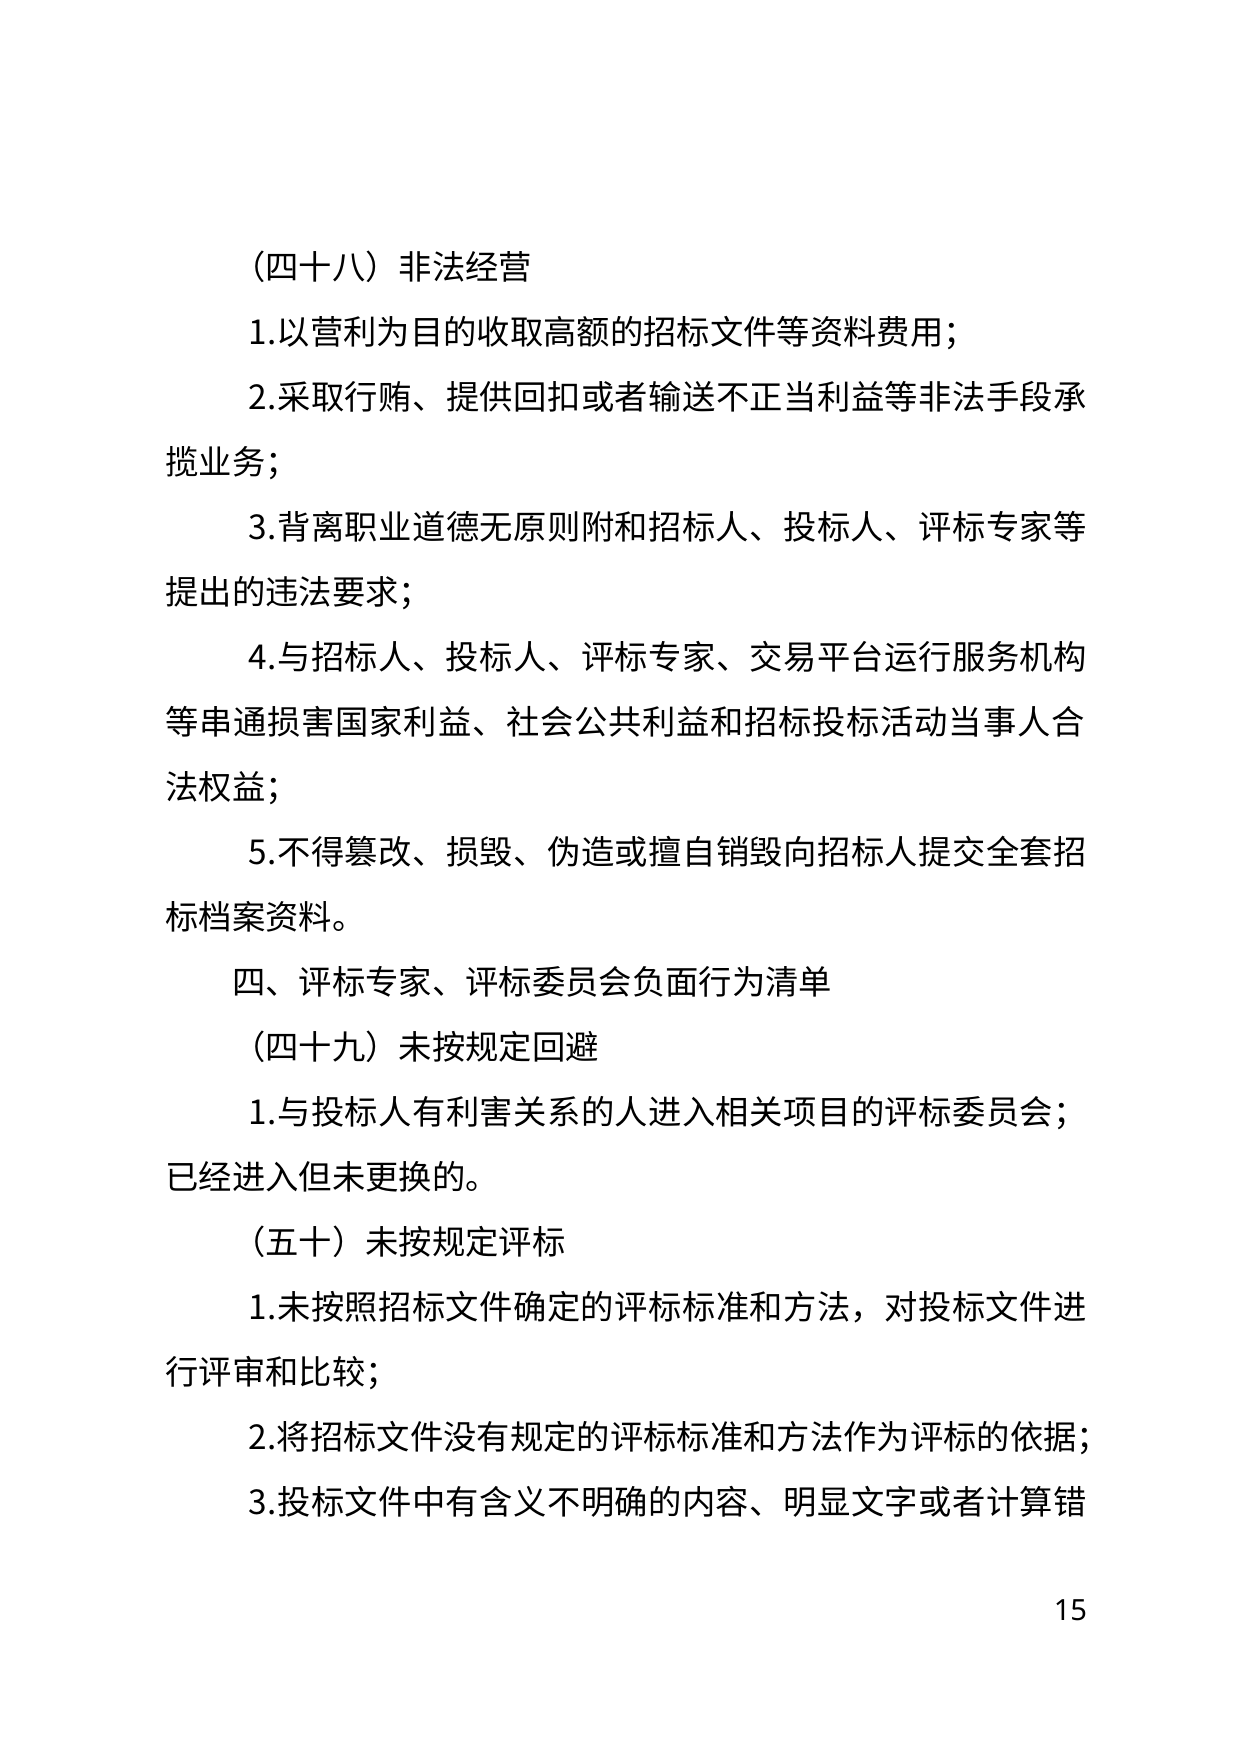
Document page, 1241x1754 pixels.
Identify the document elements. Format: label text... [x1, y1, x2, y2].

text （四十八）非法经营 [165, 233, 1087, 298]
text （四十九）未按规定回避 [165, 1013, 1087, 1078]
text 5.不得篡改、损毁、伪造或擅自销毁向招标人提交全套招标档案资料。 [165, 818, 1087, 948]
text 4.与招标人、投标人、评标专家、交易平台运行服务机构等串通损害国家利益、社会公共利益和招标投标活动当事人合法权益； [165, 623, 1087, 818]
text 1.未按照招标文件确定的评标标准和方法，对投标文件进行评审和比较； [165, 1273, 1087, 1403]
text 四、评标专家、评标委员会负面行为清单 [165, 948, 1087, 1013]
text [165, 1468, 1087, 1533]
text 2.将招标文件没有规定的评标标准和方法作为评标的依据； [165, 1403, 1087, 1468]
text 1.以营利为目的收取高额的招标文件等资料费用； [165, 298, 1087, 363]
text 1.与投标人有利害关系的人进入相关项目的评标委员会；已经进入但未更换的。 [165, 1078, 1087, 1208]
text 2.采取行贿、提供回扣或者输送不正当利益等非法手段承揽业务； [165, 363, 1087, 493]
text 3.背离职业道德无原则附和招标人、投标人、评标专家等提出的违法要求； [165, 493, 1087, 623]
text （五十）未按规定评标 [165, 1208, 1087, 1273]
